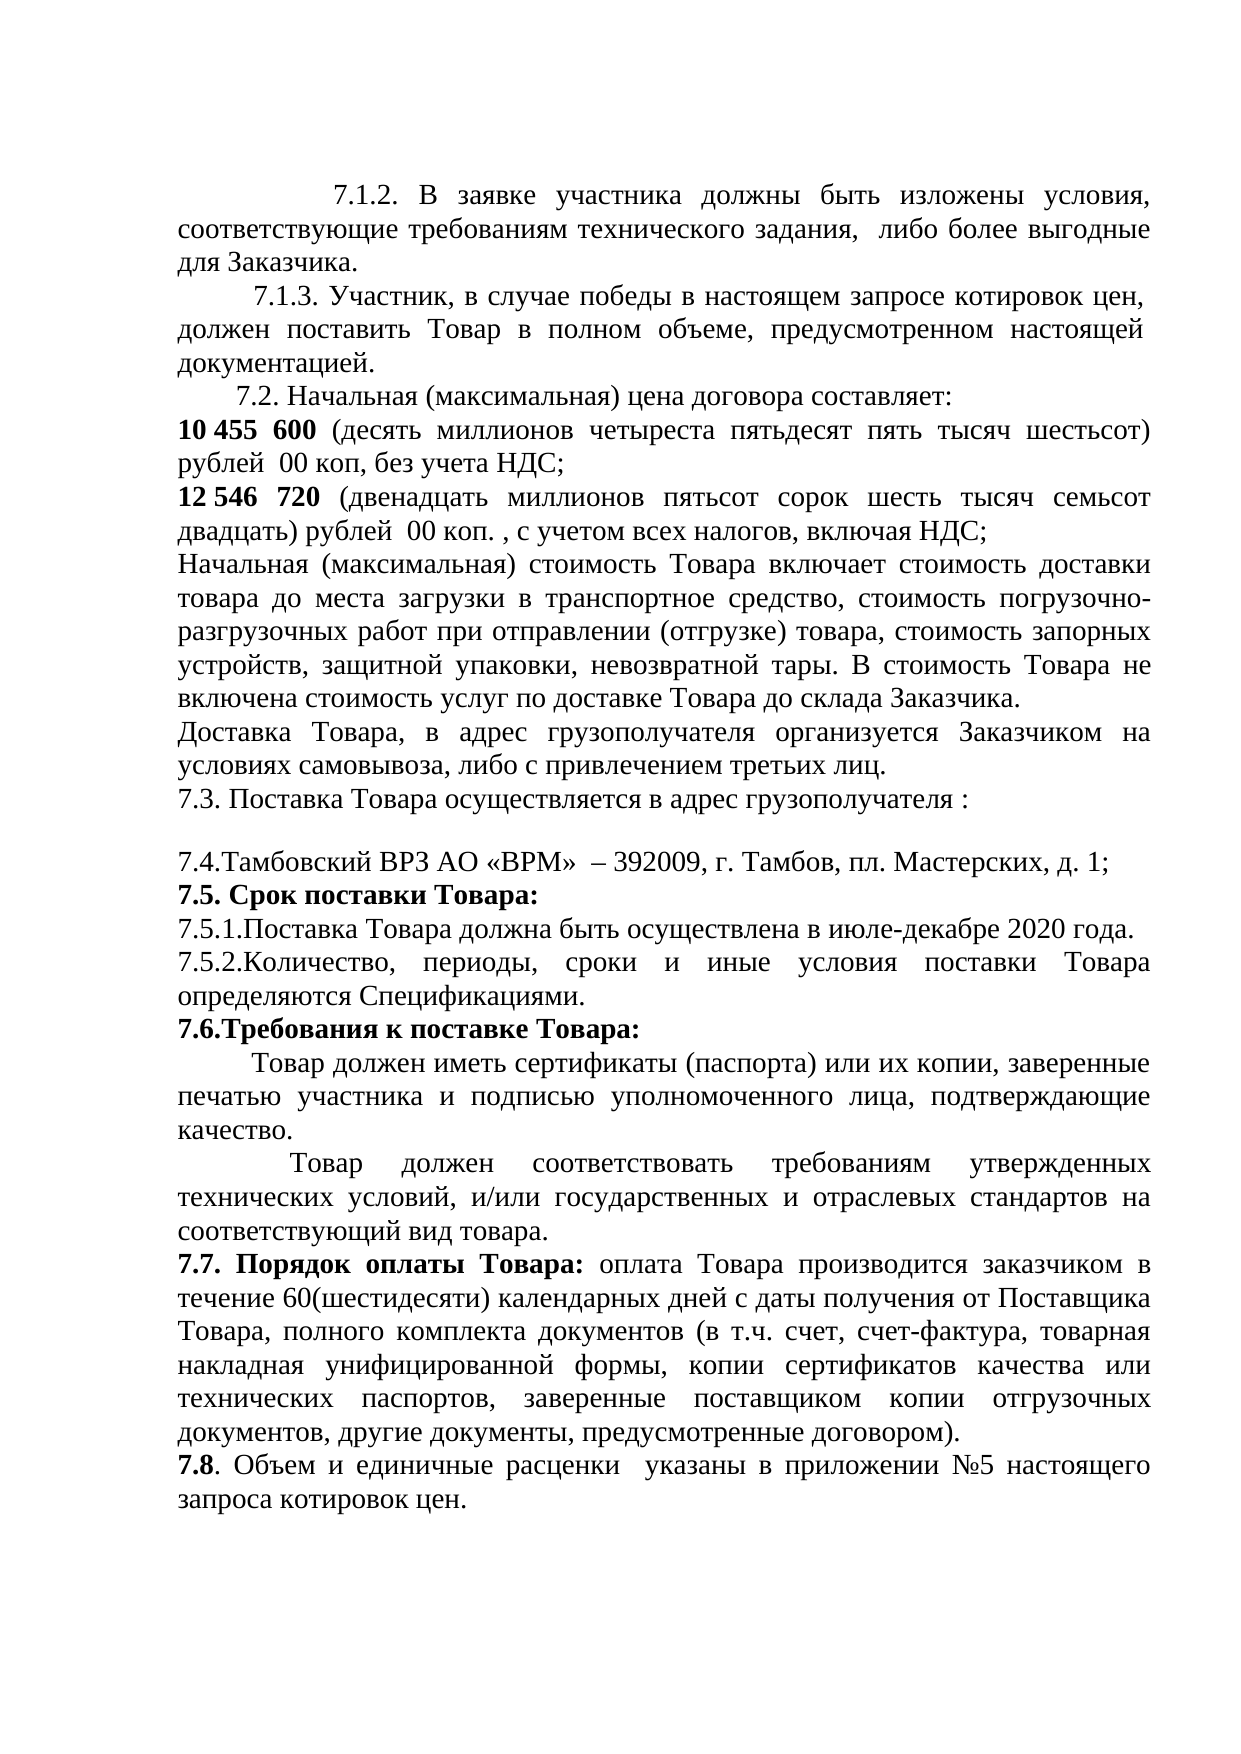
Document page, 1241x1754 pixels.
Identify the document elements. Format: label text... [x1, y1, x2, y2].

text 10 455 600 (десять миллионов четыреста пятьдесят пять тысяч шестьсот) рублей 00 коп, без учета НДС; [177, 412, 1152, 479]
text 7.2. Начальная (максимальная) цена договора составляет: [177, 378, 1152, 412]
list Товар должен соответствовать требованиям утвержденных технических условий, и/или государственных и отраслевых стандартов на соответствующий вид товара. [177, 1146, 1152, 1246]
list 7.8. Объем и единичные расценки указаны в приложении №5 настоящего запроса котировок цен. [177, 1447, 1152, 1514]
text 12 546 720 (двенадцать миллионов пятьсот сорок шесть тысяч семьсот двадцать) рублей 00 коп. , с учетом всех налогов, включая НДС; [177, 479, 1152, 546]
list 7.7. Порядок оплаты Товара: оплата Товара производится заказчиком в течение 60(шестидесяти) календарных дней с даты получения от Поставщика Товара, полного комплекта документов (в т.ч. счет, счет-фактура, товарная накладная унифицированной формы, копии сертификатов качества или технических паспортов, заверенные поставщиком копии отгрузочных документов, другие документы, предусмотренные договором). [177, 1246, 1152, 1447]
text 7.1.3. Участник, в случае победы в настоящем запросе котировок цен, должен поставить Товар в полном объеме, предусмотренном настоящей документацией. [177, 278, 1145, 378]
list 7.5.1.Поставка Товара должна быть осуществлена в июле-декабре 2020 года. [177, 911, 1152, 944]
list Начальная (максимальная) стоимость Товара включает стоимость доставки товара до места загрузки в транспортное средство, стоимость погрузочно-разгрузочных работ при отправлении (отгрузке) товара, стоимость запорных устройств, защитной упаковки, невозвратной тары. В стоимость Товара не включена стоимость услуг по доставке Товара до склада Заказчика. [177, 546, 1152, 714]
list Доставка Товара, в адрес грузополучателя организуется Заказчиком на условиях самовывоза, либо с привлечением третьих лиц. [177, 714, 1152, 781]
text 7.5. Срок поставки Товара: [177, 877, 1152, 911]
list 7.5.2.Количество, периоды, сроки и иные условия поставки Товара определяются Спецификациями. [177, 944, 1152, 1011]
list 7.3. Поставка Товара осуществляется в адрес грузополучателя : [177, 781, 1152, 814]
list 7.6.Требования к поставке Товара: [177, 1011, 1152, 1045]
text 7.4.Тамбовский ВРЗ АО «ВРМ» – 392009, г. Тамбов, пл. Мастерских, д. 1; [177, 844, 1152, 877]
text 7.1.2. В заявке участника должны быть изложены условия, соответствующие требованиям технического задания, либо более выгодные для Заказчика. [177, 177, 1152, 278]
list Товар должен иметь сертификаты (паспорта) или их копии, заверенные печатью участника и подписью уполномоченного лица, подтверждающие качество. [177, 1045, 1152, 1146]
